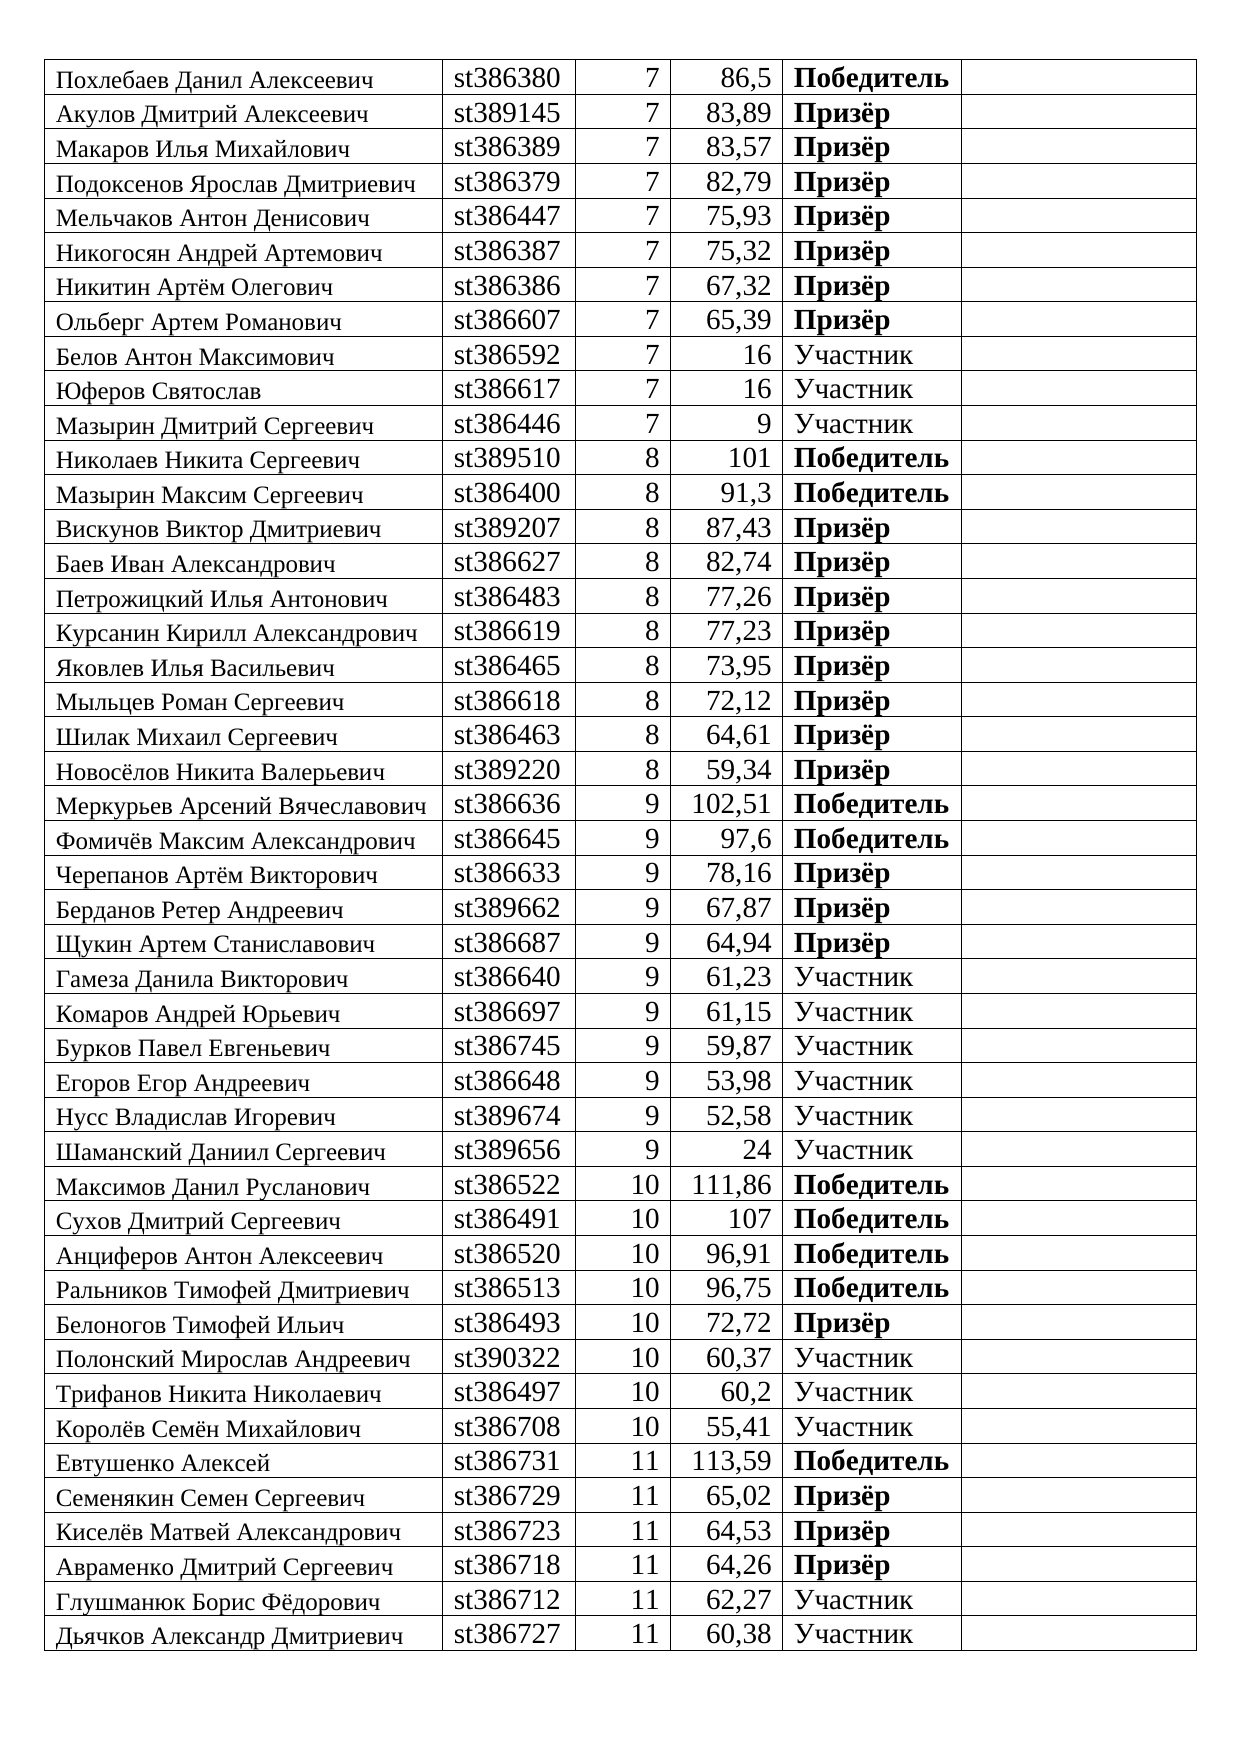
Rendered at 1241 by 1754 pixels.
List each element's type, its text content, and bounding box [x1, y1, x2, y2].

table_cell st386697 [443, 994, 575, 1027]
table_cell [962, 1271, 1196, 1304]
table_cell Призёр [783, 683, 961, 716]
table_cell [962, 890, 1196, 924]
table_cell 24 [671, 1132, 782, 1166]
table_cell 59,87 [671, 1029, 782, 1062]
table_cell [962, 1236, 1196, 1269]
table_cell st386687 [443, 925, 575, 958]
table_cell Призёр [783, 648, 961, 682]
table_cell Яковлев Илья Васильевич [45, 648, 442, 682]
table_cell st386727 [443, 1616, 575, 1650]
table_cell [962, 1478, 1196, 1512]
table_cell 8 [576, 579, 670, 612]
table_cell Победитель [783, 475, 961, 509]
table_cell Бурков Павел Евгеньевич [45, 1029, 442, 1062]
table_cell st386723 [443, 1513, 575, 1546]
table_cell [962, 1029, 1196, 1062]
table_cell [962, 579, 1196, 612]
table_cell Егоров Егор Андреевич [45, 1063, 442, 1097]
table_cell 75,93 [671, 199, 782, 232]
table_cell [962, 302, 1196, 336]
table_cell Призёр [783, 95, 961, 128]
table_cell Меркурьев Арсений Вячеславович [45, 786, 442, 820]
table_cell Участник [783, 1029, 961, 1062]
table_cell Киселёв Матвей Александрович [45, 1513, 442, 1546]
table_cell st386619 [443, 614, 575, 647]
table_cell [962, 233, 1196, 267]
table_cell st389145 [443, 95, 575, 128]
table_cell Победитель [783, 1201, 961, 1235]
table_cell 65,02 [671, 1478, 782, 1512]
table_cell st389207 [443, 510, 575, 543]
table_cell Ральников Тимофей Дмитриевич [45, 1271, 442, 1304]
table_cell [962, 60, 1196, 94]
table_cell st386497 [443, 1374, 575, 1408]
table_cell Призёр [783, 1513, 961, 1546]
table_cell Призёр [783, 890, 961, 924]
table_cell st386645 [443, 821, 575, 854]
table_cell Подоксенов Ярослав Дмитриевич [45, 164, 442, 197]
table_cell 10 [576, 1409, 670, 1442]
table_cell Похлебаев Данил Алексеевич [45, 60, 442, 94]
table_cell Белов Антон Максимович [45, 337, 442, 370]
table_cell [962, 406, 1196, 439]
table_cell Призёр [783, 1478, 961, 1512]
table_cell [962, 614, 1196, 647]
table_cell st386618 [443, 683, 575, 716]
table_cell Призёр [783, 614, 961, 647]
table_cell Победитель [783, 1236, 961, 1269]
table_cell [962, 717, 1196, 751]
table_cell 67,87 [671, 890, 782, 924]
table_cell Никогосян Андрей Артемович [45, 233, 442, 267]
table_cell 64,53 [671, 1513, 782, 1546]
table_cell 55,41 [671, 1409, 782, 1442]
table_cell [962, 164, 1196, 197]
table_cell 9 [576, 959, 670, 993]
table_cell st389656 [443, 1132, 575, 1166]
table_cell Участник [783, 371, 961, 405]
table_cell 8 [576, 717, 670, 751]
table_cell Щукин Артем Станиславович [45, 925, 442, 958]
table_cell Призёр [783, 129, 961, 163]
table_cell 9 [576, 1029, 670, 1062]
table_cell Белоногов Тимофей Ильич [45, 1305, 442, 1339]
table_cell Призёр [783, 579, 961, 612]
table_cell 91,3 [671, 475, 782, 509]
table_cell Новосёлов Никита Валерьевич [45, 752, 442, 785]
table_cell 64,26 [671, 1547, 782, 1581]
table_cell st386387 [443, 233, 575, 267]
table_cell 59,34 [671, 752, 782, 785]
table_cell st386400 [443, 475, 575, 509]
table_cell 10 [576, 1201, 670, 1235]
table_cell Участник [783, 1340, 961, 1373]
table_cell [962, 337, 1196, 370]
table_cell st386648 [443, 1063, 575, 1097]
table_cell Шаманский Даниил Сергеевич [45, 1132, 442, 1166]
table_cell Нусс Владислав Игоревич [45, 1098, 442, 1131]
table_cell 83,89 [671, 95, 782, 128]
table_cell 60,38 [671, 1616, 782, 1650]
table_cell Макаров Илья Михайлович [45, 129, 442, 163]
table_cell Участник [783, 1409, 961, 1442]
table_cell 11 [576, 1478, 670, 1512]
table_cell Призёр [783, 717, 961, 751]
table_cell 82,74 [671, 544, 782, 578]
table_cell [962, 786, 1196, 820]
table_cell [962, 95, 1196, 128]
table_cell 10 [576, 1167, 670, 1200]
table_cell 7 [576, 337, 670, 370]
table_cell Призёр [783, 510, 961, 543]
table_cell [962, 1444, 1196, 1477]
table_cell Ольберг Артем Романович [45, 302, 442, 336]
table_cell 7 [576, 129, 670, 163]
table_cell 72,72 [671, 1305, 782, 1339]
table_cell 113,59 [671, 1444, 782, 1477]
table_cell Победитель [783, 1167, 961, 1200]
table_cell [962, 1340, 1196, 1373]
table_cell st386627 [443, 544, 575, 578]
table_cell st389510 [443, 441, 575, 474]
table_cell st389662 [443, 890, 575, 924]
table_cell 9 [576, 786, 670, 820]
table_cell 11 [576, 1582, 670, 1615]
table_cell 77,23 [671, 614, 782, 647]
table_cell Участник [783, 994, 961, 1027]
table_cell Мыльцев Роман Сергеевич [45, 683, 442, 716]
table_cell 11 [576, 1513, 670, 1546]
table_cell 11 [576, 1444, 670, 1477]
table_cell Участник [783, 1616, 961, 1650]
table_cell Мазырин Максим Сергеевич [45, 475, 442, 509]
table_cell Призёр [783, 544, 961, 578]
table_cell st389220 [443, 752, 575, 785]
table_cell st386607 [443, 302, 575, 336]
table_cell 97,6 [671, 821, 782, 854]
table_cell [962, 544, 1196, 578]
table_cell [962, 1132, 1196, 1166]
table_cell 61,23 [671, 959, 782, 993]
table_cell Победитель [783, 441, 961, 474]
table_cell Комаров Андрей Юрьевич [45, 994, 442, 1027]
table_cell st386712 [443, 1582, 575, 1615]
table_cell [962, 925, 1196, 958]
table_cell 111,86 [671, 1167, 782, 1200]
table_cell Полонский Мирослав Андреевич [45, 1340, 442, 1373]
table_cell st386718 [443, 1547, 575, 1581]
table_cell Призёр [783, 268, 961, 301]
table_cell Мельчаков Антон Денисович [45, 199, 442, 232]
table_cell st386389 [443, 129, 575, 163]
table_cell st386636 [443, 786, 575, 820]
table_cell Юферов Святослав [45, 371, 442, 405]
table_cell 9 [576, 1063, 670, 1097]
table_cell 64,61 [671, 717, 782, 751]
table_cell Курсанин Кирилл Александрович [45, 614, 442, 647]
table_cell 107 [671, 1201, 782, 1235]
table_cell Призёр [783, 233, 961, 267]
table_cell Сухов Дмитрий Сергеевич [45, 1201, 442, 1235]
table_cell st386446 [443, 406, 575, 439]
table_cell Акулов Дмитрий Алексеевич [45, 95, 442, 128]
table_cell 64,94 [671, 925, 782, 958]
table_cell 8 [576, 510, 670, 543]
table_cell Берданов Ретер Андреевич [45, 890, 442, 924]
table_cell Призёр [783, 925, 961, 958]
table_cell [962, 994, 1196, 1027]
table_cell Трифанов Никита Николаевич [45, 1374, 442, 1408]
table_cell 10 [576, 1374, 670, 1408]
table_cell 9 [671, 406, 782, 439]
table_cell Дьячков Александр Дмитриевич [45, 1616, 442, 1650]
table_cell st386640 [443, 959, 575, 993]
table_cell Победитель [783, 821, 961, 854]
table_cell 10 [576, 1340, 670, 1373]
table_cell 8 [576, 683, 670, 716]
table_cell Вискунов Виктор Дмитриевич [45, 510, 442, 543]
table_cell Королёв Семён Михайлович [45, 1409, 442, 1442]
table_cell 82,79 [671, 164, 782, 197]
table_cell 16 [671, 337, 782, 370]
table_cell st390322 [443, 1340, 575, 1373]
table_cell 9 [576, 821, 670, 854]
table_cell 16 [671, 371, 782, 405]
table_cell 8 [576, 475, 670, 509]
table_cell st386522 [443, 1167, 575, 1200]
table_cell Участник [783, 1582, 961, 1615]
table_cell Евтушенко Алексей [45, 1444, 442, 1477]
table_cell st386708 [443, 1409, 575, 1442]
table_cell 9 [576, 925, 670, 958]
table_cell Семенякин Семен Сергеевич [45, 1478, 442, 1512]
table_cell 7 [576, 371, 670, 405]
table_cell Призёр [783, 1305, 961, 1339]
table_cell st386463 [443, 717, 575, 751]
table_cell 10 [576, 1305, 670, 1339]
table_cell 62,27 [671, 1582, 782, 1615]
table_cell st386380 [443, 60, 575, 94]
table_cell Призёр [783, 752, 961, 785]
table_cell [962, 1305, 1196, 1339]
table_cell Фомичёв Максим Александрович [45, 821, 442, 854]
table_cell [962, 199, 1196, 232]
table_cell st386491 [443, 1201, 575, 1235]
table_cell 73,95 [671, 648, 782, 682]
table_cell 8 [576, 441, 670, 474]
table_cell Шилак Михаил Сергеевич [45, 717, 442, 751]
table_cell 7 [576, 60, 670, 94]
table_cell [962, 1167, 1196, 1200]
table_cell 10 [576, 1236, 670, 1269]
table_cell [962, 129, 1196, 163]
table_cell [962, 1616, 1196, 1650]
table_cell Авраменко Дмитрий Сергеевич [45, 1547, 442, 1581]
table_cell 75,32 [671, 233, 782, 267]
table_cell Участник [783, 1132, 961, 1166]
table_cell 11 [576, 1547, 670, 1581]
table_cell [962, 648, 1196, 682]
table_cell Участник [783, 1063, 961, 1097]
table_cell [962, 752, 1196, 785]
table_cell 8 [576, 648, 670, 682]
table_cell Призёр [783, 302, 961, 336]
table_cell 83,57 [671, 129, 782, 163]
table_cell Победитель [783, 1444, 961, 1477]
table_cell 96,75 [671, 1271, 782, 1304]
table_cell [962, 821, 1196, 854]
table_cell [962, 1098, 1196, 1131]
table_cell [962, 268, 1196, 301]
table_cell st386729 [443, 1478, 575, 1512]
table_cell Участник [783, 959, 961, 993]
table_cell 96,91 [671, 1236, 782, 1269]
table_cell 86,5 [671, 60, 782, 94]
table_cell 7 [576, 233, 670, 267]
table_cell [962, 475, 1196, 509]
table_cell Мазырин Дмитрий Сергеевич [45, 406, 442, 439]
table_cell st386592 [443, 337, 575, 370]
table_cell 8 [576, 544, 670, 578]
table_cell 52,58 [671, 1098, 782, 1131]
table_cell 7 [576, 95, 670, 128]
table_cell Глушманюк Борис Фёдорович [45, 1582, 442, 1615]
table_cell Анциферов Антон Алексеевич [45, 1236, 442, 1269]
table_cell [962, 1374, 1196, 1408]
table_cell 8 [576, 614, 670, 647]
table_cell [962, 371, 1196, 405]
table_cell Баев Иван Александрович [45, 544, 442, 578]
table_cell st386513 [443, 1271, 575, 1304]
table_cell 9 [576, 890, 670, 924]
table_cell st386617 [443, 371, 575, 405]
table_cell 9 [576, 1132, 670, 1166]
table_cell Победитель [783, 1271, 961, 1304]
table_cell Победитель [783, 60, 961, 94]
table_cell st386745 [443, 1029, 575, 1062]
table_cell [962, 1513, 1196, 1546]
table_cell [962, 683, 1196, 716]
table_cell 65,39 [671, 302, 782, 336]
table_cell st386379 [443, 164, 575, 197]
table_cell Призёр [783, 199, 961, 232]
table_cell [962, 1409, 1196, 1442]
table_cell st386483 [443, 579, 575, 612]
table_cell Николаев Никита Сергеевич [45, 441, 442, 474]
table_cell [962, 510, 1196, 543]
table_cell 78,16 [671, 856, 782, 889]
table_cell st386493 [443, 1305, 575, 1339]
table_cell st389674 [443, 1098, 575, 1131]
table_cell 7 [576, 302, 670, 336]
table_cell 53,98 [671, 1063, 782, 1097]
table_cell Участник [783, 337, 961, 370]
table_cell [962, 959, 1196, 993]
table_cell st386447 [443, 199, 575, 232]
table_cell Призёр [783, 856, 961, 889]
table_cell 10 [576, 1271, 670, 1304]
table_cell 102,51 [671, 786, 782, 820]
table_cell st386386 [443, 268, 575, 301]
table_cell 60,2 [671, 1374, 782, 1408]
table_cell 7 [576, 164, 670, 197]
table_cell 7 [576, 268, 670, 301]
table_cell Участник [783, 406, 961, 439]
table_cell 87,43 [671, 510, 782, 543]
table_cell Петрожицкий Илья Антонович [45, 579, 442, 612]
table_cell 9 [576, 856, 670, 889]
table_cell st386633 [443, 856, 575, 889]
table_cell 7 [576, 406, 670, 439]
table_cell [962, 856, 1196, 889]
table_cell st386520 [443, 1236, 575, 1269]
table_cell Участник [783, 1098, 961, 1131]
table_cell Гамеза Данила Викторович [45, 959, 442, 993]
table_cell Черепанов Артём Викторович [45, 856, 442, 889]
table_cell st386465 [443, 648, 575, 682]
table_cell 77,26 [671, 579, 782, 612]
table_cell 7 [576, 199, 670, 232]
table_cell Участник [783, 1374, 961, 1408]
table_cell 8 [576, 752, 670, 785]
table_cell Победитель [783, 786, 961, 820]
table_cell [962, 441, 1196, 474]
table_cell [962, 1547, 1196, 1581]
table_cell 72,12 [671, 683, 782, 716]
table_cell [962, 1063, 1196, 1097]
table_cell 67,32 [671, 268, 782, 301]
table_cell 9 [576, 1098, 670, 1131]
table_cell 11 [576, 1616, 670, 1650]
table_cell 101 [671, 441, 782, 474]
table_cell Призёр [783, 164, 961, 197]
table_cell Призёр [783, 1547, 961, 1581]
table_cell [962, 1201, 1196, 1235]
table_cell Максимов Данил Русланович [45, 1167, 442, 1200]
table_cell Никитин Артём Олегович [45, 268, 442, 301]
table_cell st386731 [443, 1444, 575, 1477]
table_cell 60,37 [671, 1340, 782, 1373]
table_cell 9 [576, 994, 670, 1027]
table_cell [962, 1582, 1196, 1615]
table_cell 61,15 [671, 994, 782, 1027]
